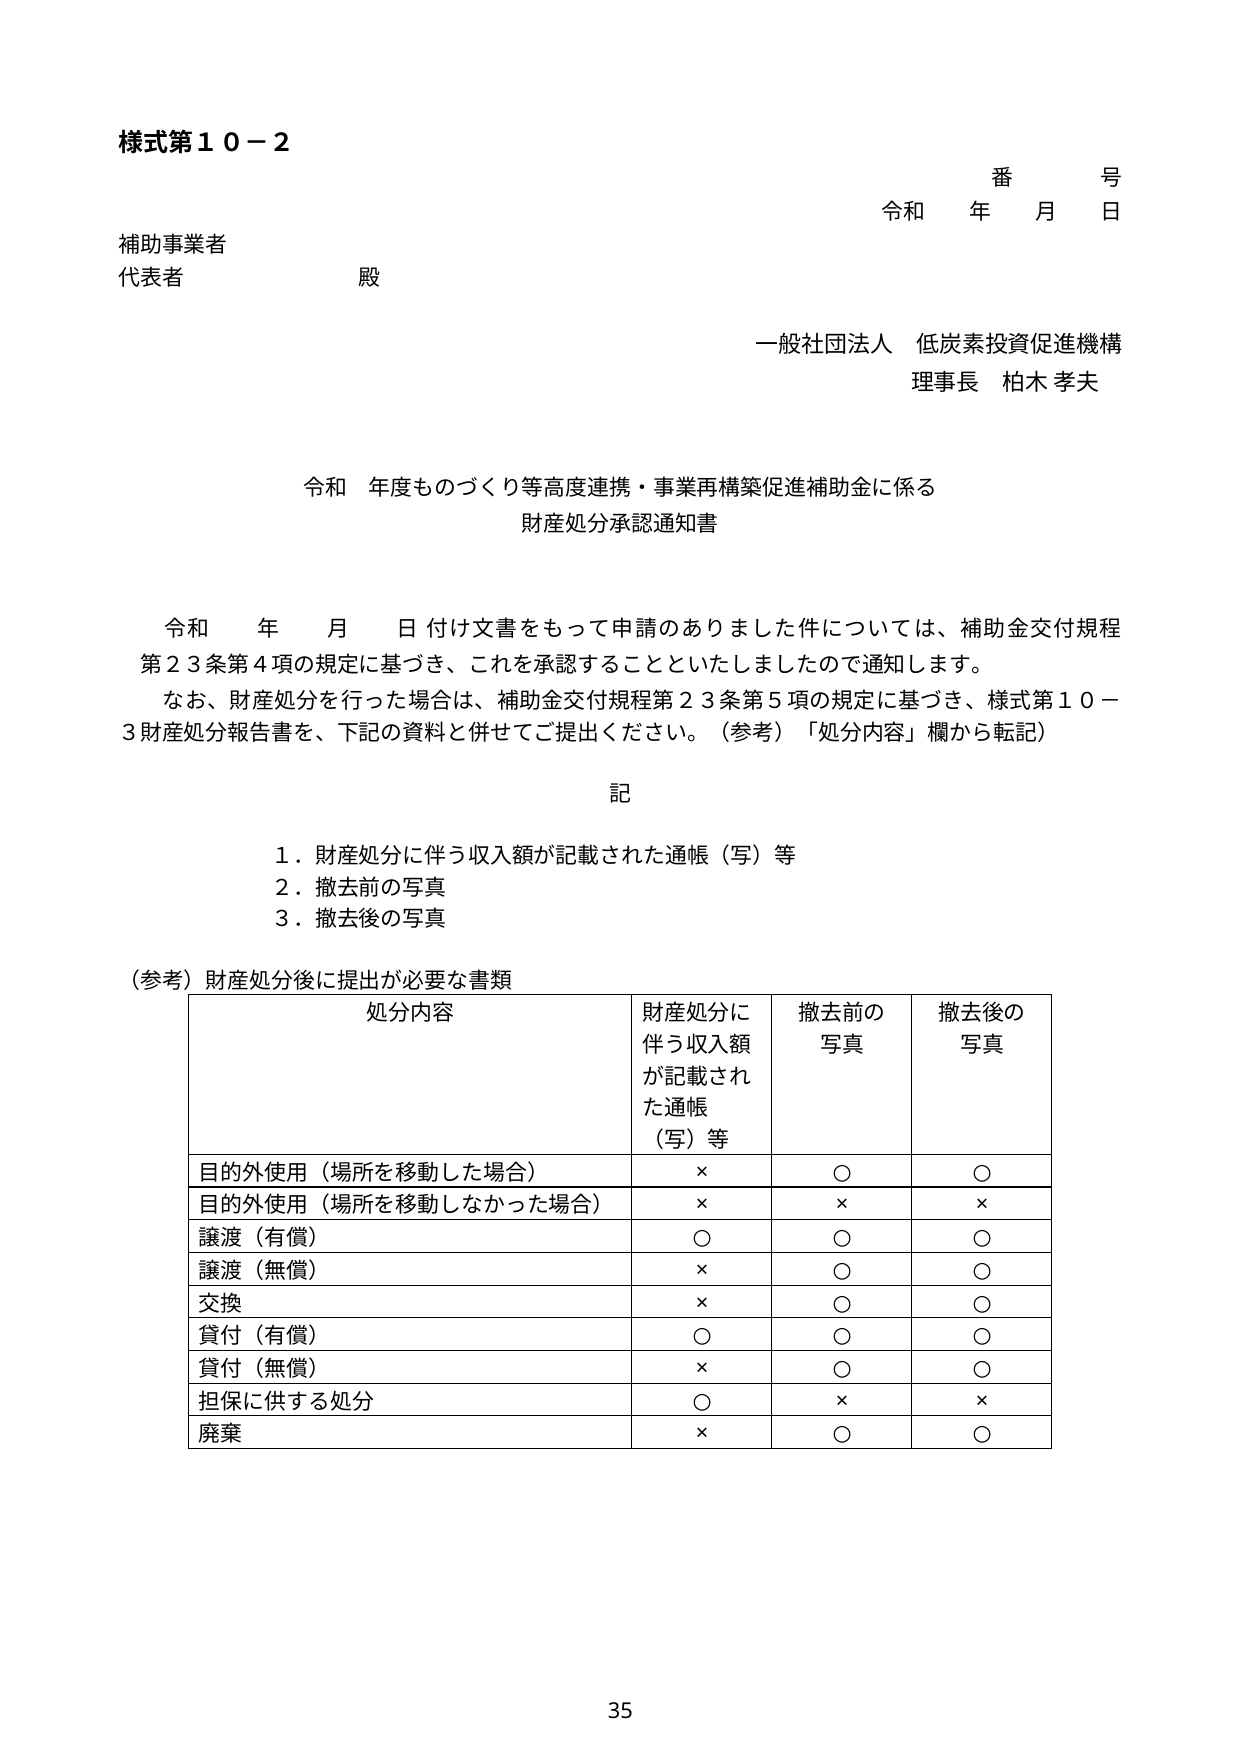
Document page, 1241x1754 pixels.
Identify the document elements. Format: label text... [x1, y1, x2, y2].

table_cell × [632, 1286, 771, 1317]
table_cell ○ [912, 1416, 1051, 1448]
text ２．撤去前の写真 [118, 869, 1122, 901]
table_cell × [632, 1155, 771, 1186]
table_cell × [632, 1253, 771, 1284]
table_cell ○ [772, 1253, 911, 1284]
table_cell × [912, 1188, 1051, 1219]
table_header 撤去後の 写真 [912, 995, 1051, 1154]
table_cell ○ [912, 1253, 1051, 1284]
text 代表者 殿 [118, 259, 1122, 292]
subtitle 記 [118, 776, 1122, 808]
table_cell × [632, 1351, 771, 1383]
table_cell ○ [912, 1318, 1051, 1350]
text 一般社団法人 低炭素投資促進機構 [118, 326, 1122, 359]
text （参考）財産処分後に提出が必要な書類 [118, 963, 1122, 994]
table_cell ○ [912, 1286, 1051, 1317]
table_cell × [912, 1384, 1051, 1415]
table_cell ○ [772, 1351, 911, 1383]
text １．財産処分に伴う収入額が記載された通帳（写）等 [118, 838, 1122, 869]
text 理事長 柏木 孝夫 [118, 364, 1099, 397]
table_cell 目的外使用（場所を移動した場合） [189, 1155, 631, 1186]
table_cell ○ [772, 1286, 911, 1317]
text 令和 年 月 日 [118, 192, 1122, 226]
table_cell ○ [912, 1351, 1051, 1383]
table_cell × [632, 1188, 771, 1219]
table_cell ○ [772, 1220, 911, 1252]
text 財産処分承認通知書 [118, 506, 1122, 537]
table_cell ○ [772, 1318, 911, 1350]
table_cell 廃棄 [189, 1416, 631, 1448]
table_cell ○ [912, 1220, 1051, 1252]
table_cell 貸付（有償） [189, 1318, 631, 1350]
text 令和 年 月 日 付け文書をもって申請のありました件については、補助金交付規程 第２３条第４項の規定に基づき、これを承認することといたしましたので通知します。 [118, 611, 1122, 678]
table_cell ○ [772, 1416, 911, 1448]
table_cell 貸付（無償） [189, 1351, 631, 1383]
table_cell × [632, 1416, 771, 1448]
table_cell 担保に供する処分 [189, 1384, 631, 1415]
text 補助事業者 [118, 226, 1122, 259]
text 様式第１０－２ [118, 123, 1100, 159]
text ３．撤去後の写真 [118, 901, 1122, 933]
table_cell ○ [912, 1155, 1051, 1186]
table_cell 交換 [189, 1286, 631, 1317]
table_cell ○ [772, 1155, 911, 1186]
table_cell ○ [632, 1384, 771, 1415]
table_cell 目的外使用（場所を移動しなかった場合） [189, 1188, 631, 1219]
text 令和 年度ものづくり等高度連携・事業再構築促進補助金に係る [118, 469, 1122, 501]
table_cell × [772, 1188, 911, 1219]
table_cell 譲渡（無償） [189, 1253, 631, 1284]
table_cell ○ [632, 1220, 771, 1252]
table_header 財産処分に伴う収入額が記載された通帳（写）等 [632, 995, 771, 1154]
table_cell 譲渡（有償） [189, 1220, 631, 1252]
table_header 処分内容 [189, 995, 631, 1154]
table_cell ○ [632, 1318, 771, 1350]
table_header 撤去前の 写真 [772, 995, 911, 1154]
text 番 号 [118, 159, 1122, 192]
table_cell × [772, 1384, 911, 1415]
text なお、財産処分を行った場合は、補助金交付規程第２３条第５項の規定に基づき、様式第１０－３財産処分報告書を、下記の資料と併せてご提出ください。（参考）「処分内容」欄から転記） [118, 683, 1122, 747]
